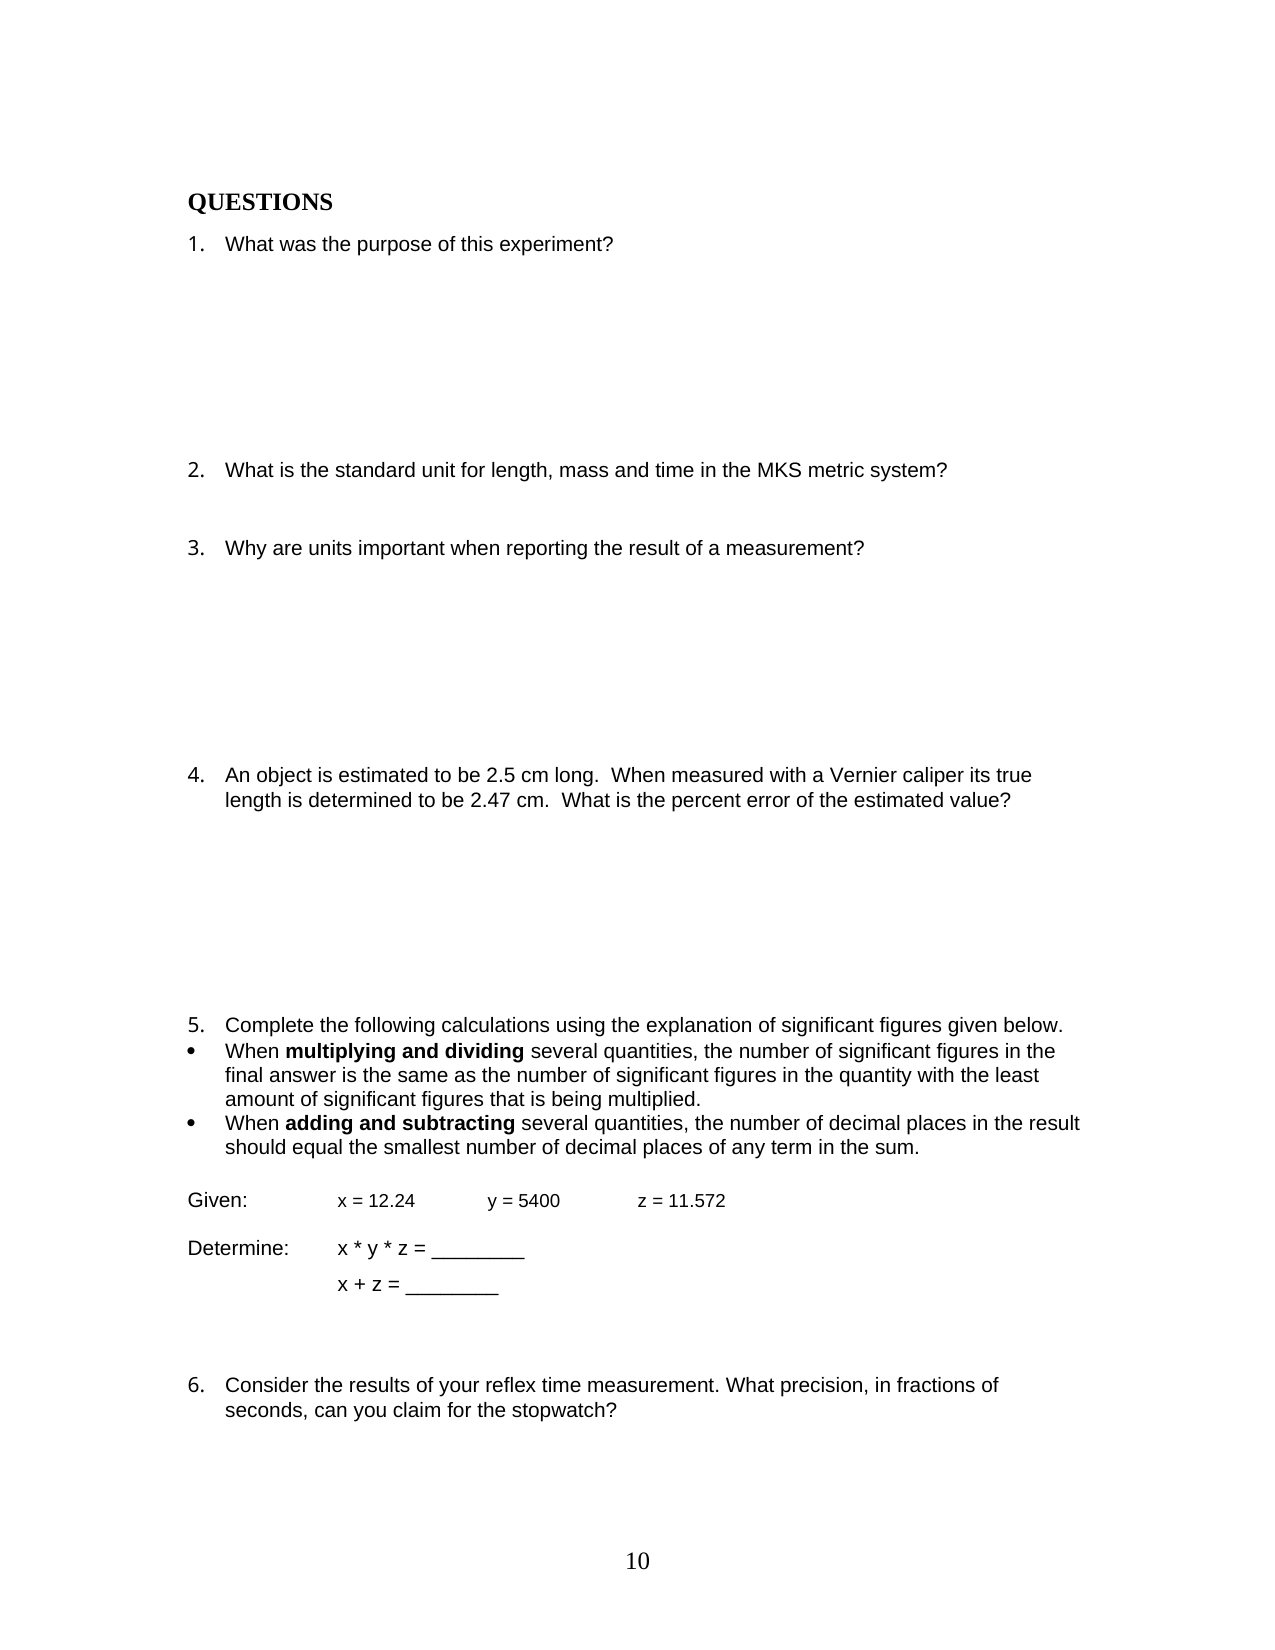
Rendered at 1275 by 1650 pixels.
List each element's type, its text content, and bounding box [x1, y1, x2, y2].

text Determine: x * y * z = ________ [187, 1235, 1087, 1259]
text x + z = ________ [187, 1272, 1087, 1296]
subtitle QUESTIONS [187, 187, 1087, 216]
list An object is estimated to be 2.5 cm long. When measured with a Vernier caliper its true length is determined to be 2.47 cm. What is the percent error of the estimated value? [187, 760, 1087, 812]
list Complete the following calculations using the explanation of significant figures given below. [187, 1010, 1087, 1039]
list What is the standard unit for length, mass and time in the MKS metric system? [187, 455, 1087, 483]
text Given: x = 12.24 y = 5400 z = 11.572 [187, 1187, 1087, 1211]
list When adding and subtracting several quantities, the number of decimal places in the result should equal the smallest number of decimal places of any term in the sum. [187, 1111, 1087, 1159]
list Why are units important when reporting the result of a measurement? [187, 533, 1087, 562]
list When multiplying and dividing several quantities, the number of significant figures in the final answer is the same as the number of significant figures in the quantity with the least amount of significant figures that is being multiplied. [187, 1039, 1087, 1111]
list Consider the results of your reflex time measurement. What precision, in fractions of seconds, can you claim for the stopwatch? [187, 1370, 1087, 1422]
list What was the purpose of this experiment? [187, 229, 1087, 257]
